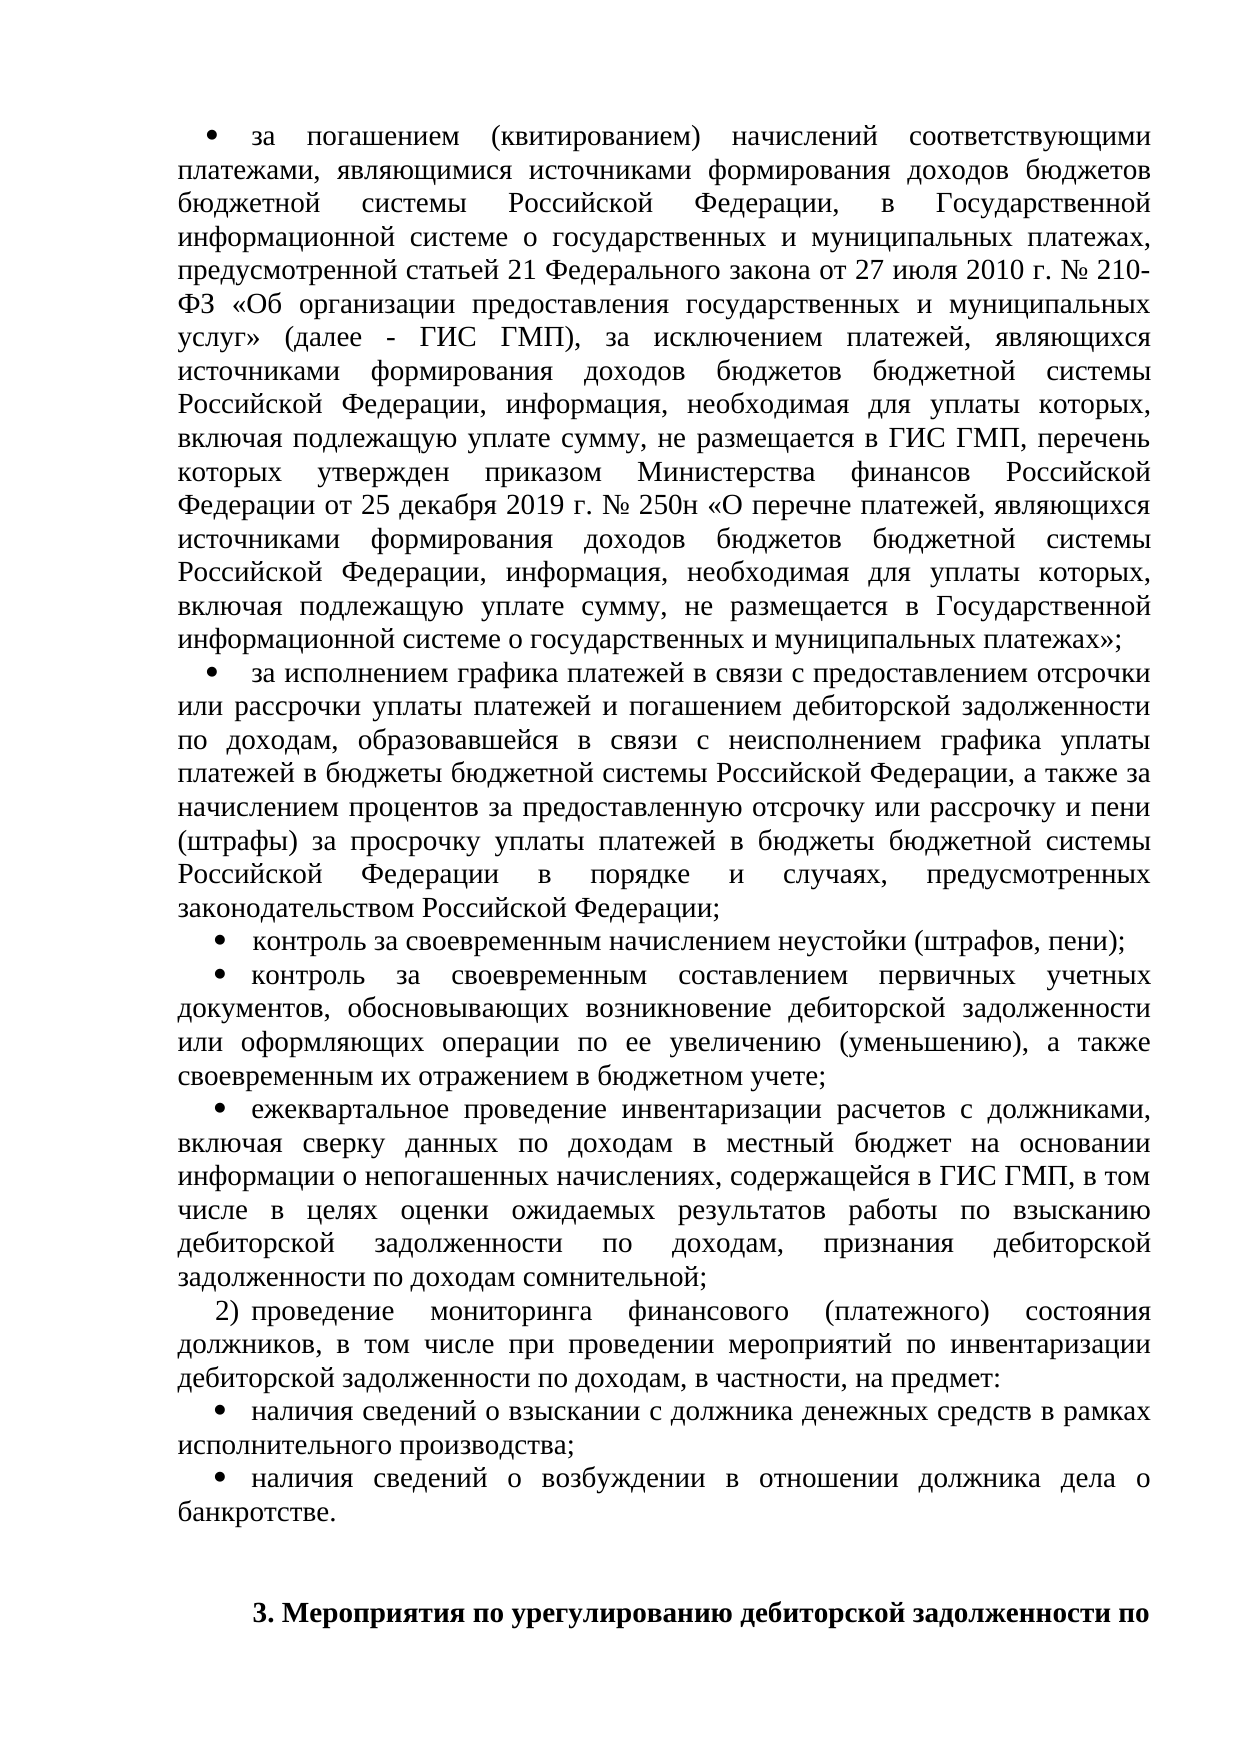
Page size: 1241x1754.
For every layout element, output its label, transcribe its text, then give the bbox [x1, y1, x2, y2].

list контроль за своевременным начислением неустойки (штрафов, пени); [215, 923, 1152, 957]
list за исполнением графика платежей в связи с предоставлением отсрочки или рассрочки уплаты платежей и погашением дебиторской задолженности по доходам, образовавшейся в связи с неисполнением графика уплаты платежей в бюджеты бюджетной системы Российской Федерации, а также за начислением процентов за предоставленную отсрочку или рассрочку и пени (штрафы) за просрочку уплаты платежей в бюджеты бюджетной системы Российской Федерации в порядке и случаях, предусмотренных законодательством Российской Федерации; [177, 655, 1152, 923]
list ежеквартальное проведение инвентаризации расчетов с должниками, включая сверку данных по доходам в местный бюджет на основании информации о непогашенных начислениях, содержащейся в ГИС ГМП, в том числе в целях оценки ожидаемых результатов работы по взысканию дебиторской задолженности по доходам, признания дебиторской задолженности по доходам сомнительной; [177, 1091, 1152, 1293]
list проведение мониторинга финансового (платежного) состояния должников, в том числе при проведении мероприятий по инвентаризации дебиторской задолженности по доходам, в частности, на предмет: [177, 1293, 1152, 1393]
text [177, 1595, 1152, 1628]
list наличия сведений о возбуждении в отношении должника дела о банкротстве. [177, 1460, 1152, 1528]
list наличия сведений о взыскании с должника денежных средств в рамках исполнительного производства; [177, 1393, 1152, 1460]
list за погашением (квитированием) начислений соответствующими платежами, являющимися источниками формирования доходов бюджетов бюджетной системы Российской Федерации, в Государственной информационной системе о государственных и муниципальных платежах, предусмотренной статьей 21 Федерального закона от 27 июля . № 210-ФЗ «Об организации предоставления государственных и муниципальных услуг» (далее - ГИС ГМП), за исключением платежей, являющихся источниками формирования доходов бюджетов бюджетной системы Российской Федерации, информация, необходимая для уплаты которых, включая подлежащую уплате сумму, не размещается в ГИС ГМП, перечень которых утвержден приказом Министерства финансов Российской Федерации от 25 декабря . № 250н «О перечне платежей, являющихся источниками формирования доходов бюджетов бюджетной системы Российской Федерации, информация, необходимая для уплаты которых, включая подлежащую уплате сумму, не размещается в Государственной информационной системе о государственных и муниципальных платежах»; [177, 118, 1152, 655]
list контроль за своевременным составлением первичных учетных документов, обосновывающих возникновение дебиторской задолженности или оформляющих операции по ее увеличению (уменьшению), а также своевременным их отражением в бюджетном учете; [177, 957, 1152, 1091]
